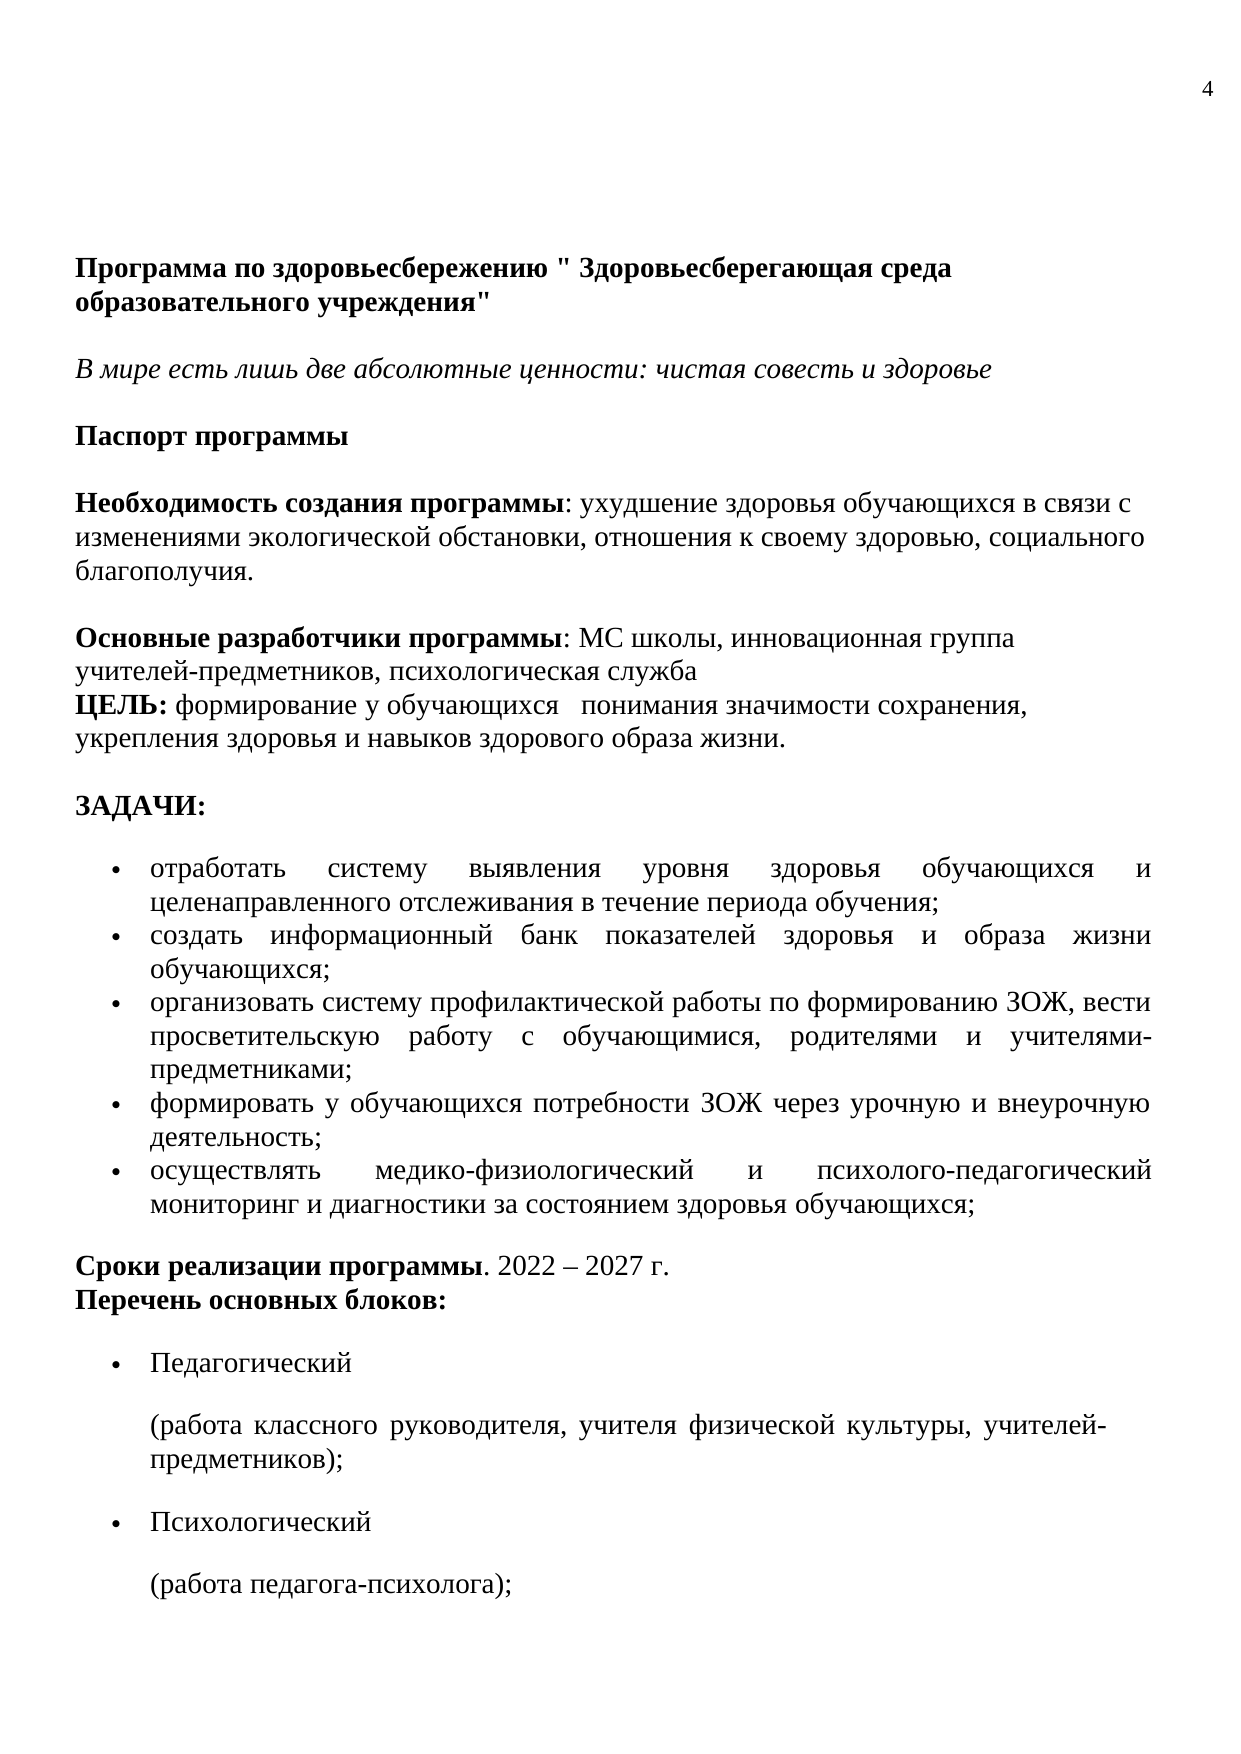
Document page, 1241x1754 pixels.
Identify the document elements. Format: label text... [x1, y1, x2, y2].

text (работа классного руководителя, учителя физической культуры, учителей- предметников); [150, 1407, 1213, 1474]
list организовать систему профилактической работы по формированию ЗОЖ, вести просветительскую работу с обучающимися, родителями и учителями- предметниками; [112, 984, 1152, 1085]
list отработать систему выявления уровня здоровья обучающихся и целенаправленного отслеживания в течение периода обучения; [112, 850, 1151, 917]
text ЦЕЛЬ: формирование у обучающихся понимания значимости сохранения, укрепления здоровья и навыков здорового образа жизни. [75, 687, 1028, 754]
text Необходимость создания программы: ухудшение здоровья обучающихся в связи с изменениями экологической обстановки, отношения к своему здоровью, социального благополучия. [75, 486, 1147, 586]
text В мире есть лишь две абсолютные ценности: чистая совесть и здоровье [75, 351, 1213, 385]
subtitle ЗАДАЧИ: [75, 788, 1213, 821]
text (работа педагога-психолога); [150, 1566, 1213, 1600]
list осуществлять медико-физиологический и психолого-педагогический мониторинг и диагностики за состоянием здоровья обучающихся; [112, 1152, 1152, 1219]
subtitle Паспорт программы [75, 418, 1213, 452]
subtitle Перечень основных блоков: [75, 1282, 1213, 1316]
list Педагогический [112, 1345, 1213, 1378]
text Программа по здоровьесбережению " Здоровьесберегающая среда образовательного учреждения" [75, 251, 954, 318]
text Сроки реализации программы. 2022 – 2027 г. [75, 1248, 1213, 1282]
list Психологический [112, 1504, 1213, 1537]
list формировать у обучающихся потребности ЗОЖ через урочную и внеурочную деятельность; [112, 1085, 1151, 1152]
list создать информационный банк показателей здоровья и образа жизни обучающихся; [112, 917, 1152, 984]
text Основные разработчики программы: МС школы, инновационная группа учителей-предметников, психологическая служба [75, 620, 1030, 687]
